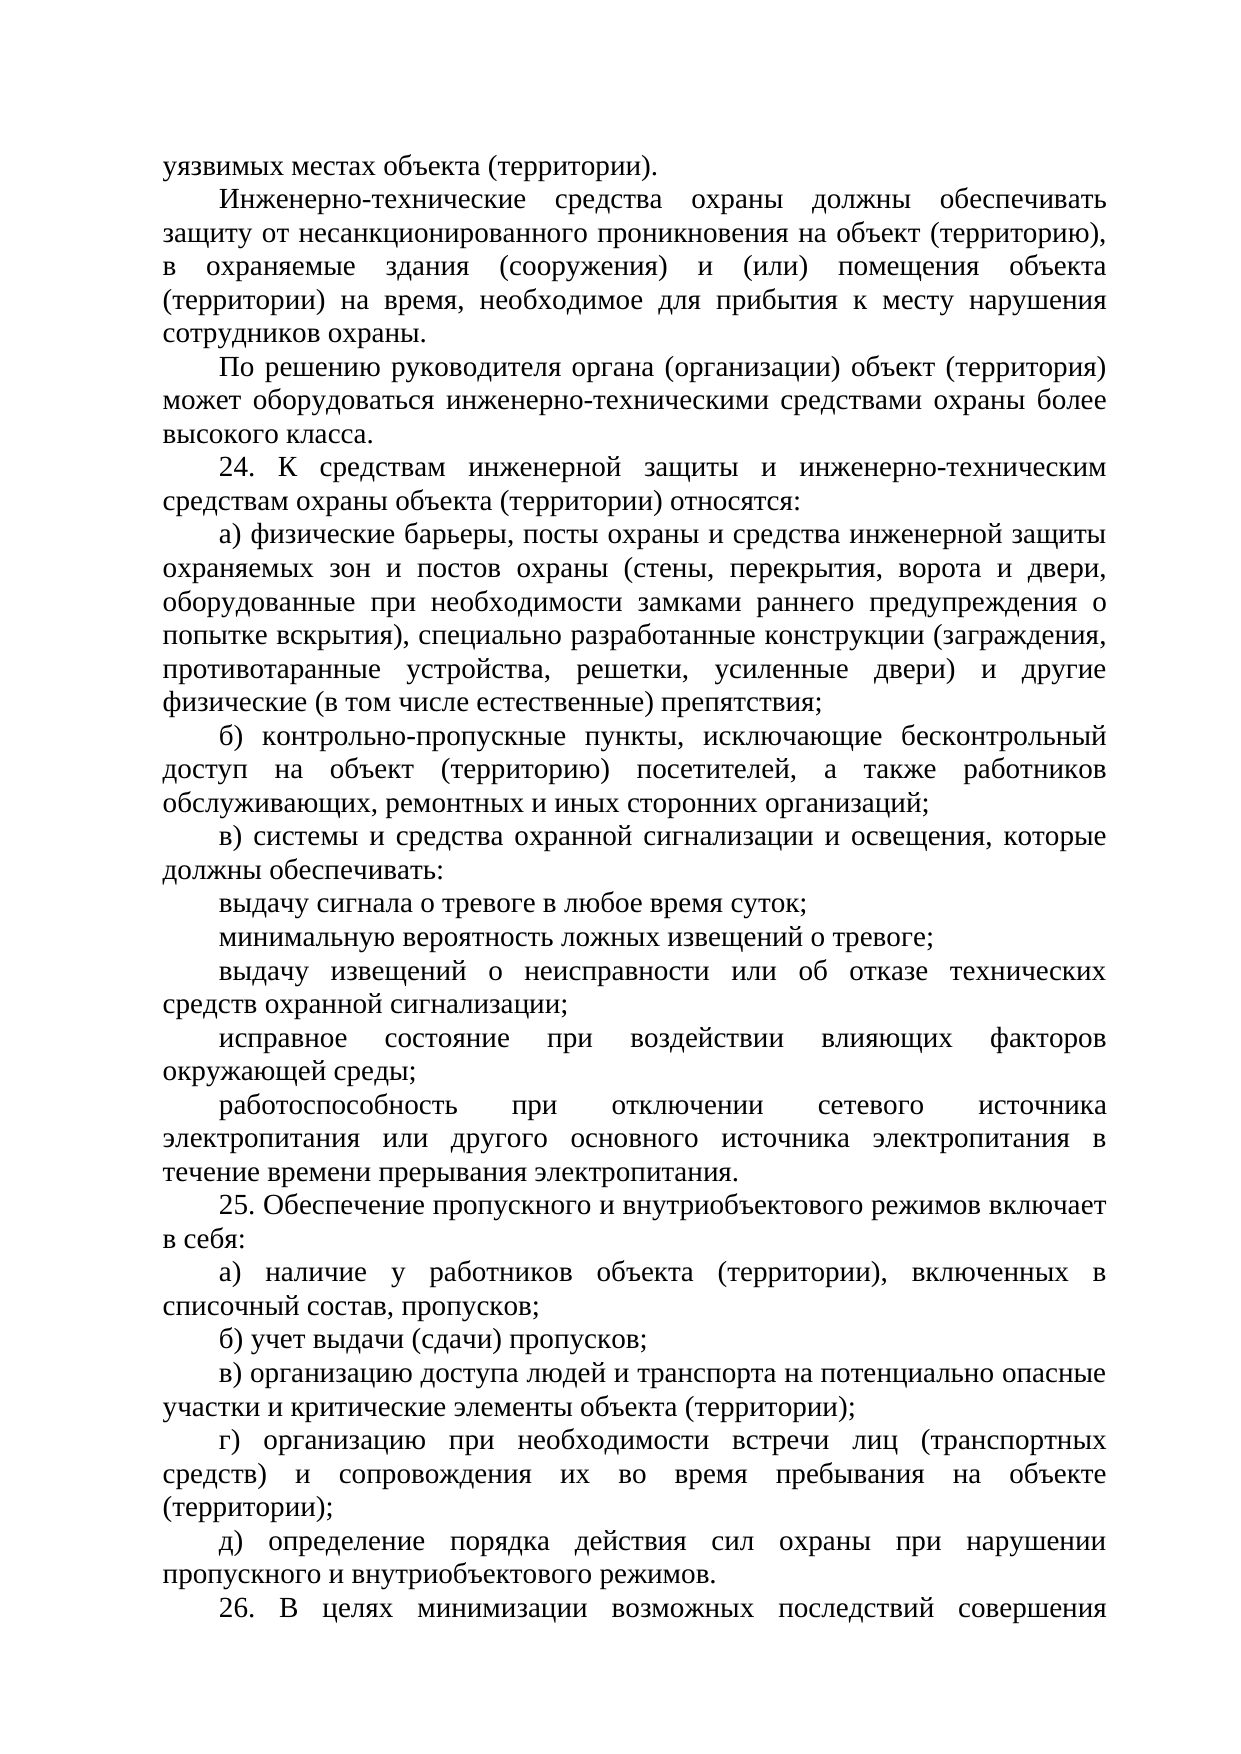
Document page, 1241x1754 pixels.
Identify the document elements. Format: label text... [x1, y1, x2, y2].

text б) контрольно-пропускные пункты, исключающие бесконтрольный доступ на объект (территорию) посетителей, а также работников обслуживающих, ремонтных и иных сторонних организаций; [162, 718, 1107, 818]
text а) физические барьеры, посты охраны и средства инженерной защиты охраняемых зон и постов охраны (стены, перекрытия, ворота и двери, оборудованные при необходимости замками раннего предупреждения о попытке вскрытия), специально разработанные конструкции (заграждения, противотаранные устройства, решетки, усиленные двери) и другие физические (в том числе естественные) препятствия; [162, 517, 1107, 718]
text Инженерно-технические средства охраны должны обеспечивать защиту от несанкционированного проникновения на объект (территорию), в охраняемые здания (сооружения) и (или) помещения объекта (территории) на время, необходимое для прибытия к месту нарушения сотрудников охраны. [162, 181, 1107, 349]
text 24. К средствам инженерной защиты и инженерно-техническим средствам охраны объекта (территории) относятся: [162, 449, 1107, 517]
text в) системы и средства охранной сигнализации и освещения, которые должны обеспечивать: [162, 818, 1107, 886]
text д) определение порядка действия сил охраны при нарушении пропускного и внутриобъектового режимов. [162, 1523, 1107, 1590]
text выдачу извещений о неисправности или об отказе технических средств охранной сигнализации; [162, 953, 1107, 1020]
text 25. Обеспечение пропускного и внутриобъектового режимов включает в себя: [162, 1187, 1107, 1254]
text работоспособность при отключении сетевого источника электропитания или другого основного источника электропитания в течение времени прерывания электропитания. [162, 1087, 1107, 1187]
text в) организацию доступа людей и транспорта на потенциально опасные участки и критические элементы объекта (территории); [162, 1355, 1107, 1422]
text минимальную вероятность ложных извещений о тревоге; [162, 919, 1107, 953]
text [162, 1590, 1107, 1623]
text г) организацию при необходимости встречи лиц (транспортных средств) и сопровождения их во время пребывания на объекте (территории); [162, 1422, 1107, 1523]
text б) учет выдачи (сдачи) пропусков; [162, 1322, 1107, 1355]
text исправное состояние при воздействии влияющих факторов окружающей среды; [162, 1020, 1107, 1087]
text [162, 148, 1107, 181]
text а) наличие у работников объекта (территории), включенных в списочный состав, пропусков; [162, 1254, 1107, 1322]
text выдачу сигнала о тревоге в любое время суток; [162, 886, 1107, 919]
text По решению руководителя органа (организации) объект (территория) может оборудоваться инженерно-техническими средствами охраны более высокого класса. [162, 349, 1107, 449]
